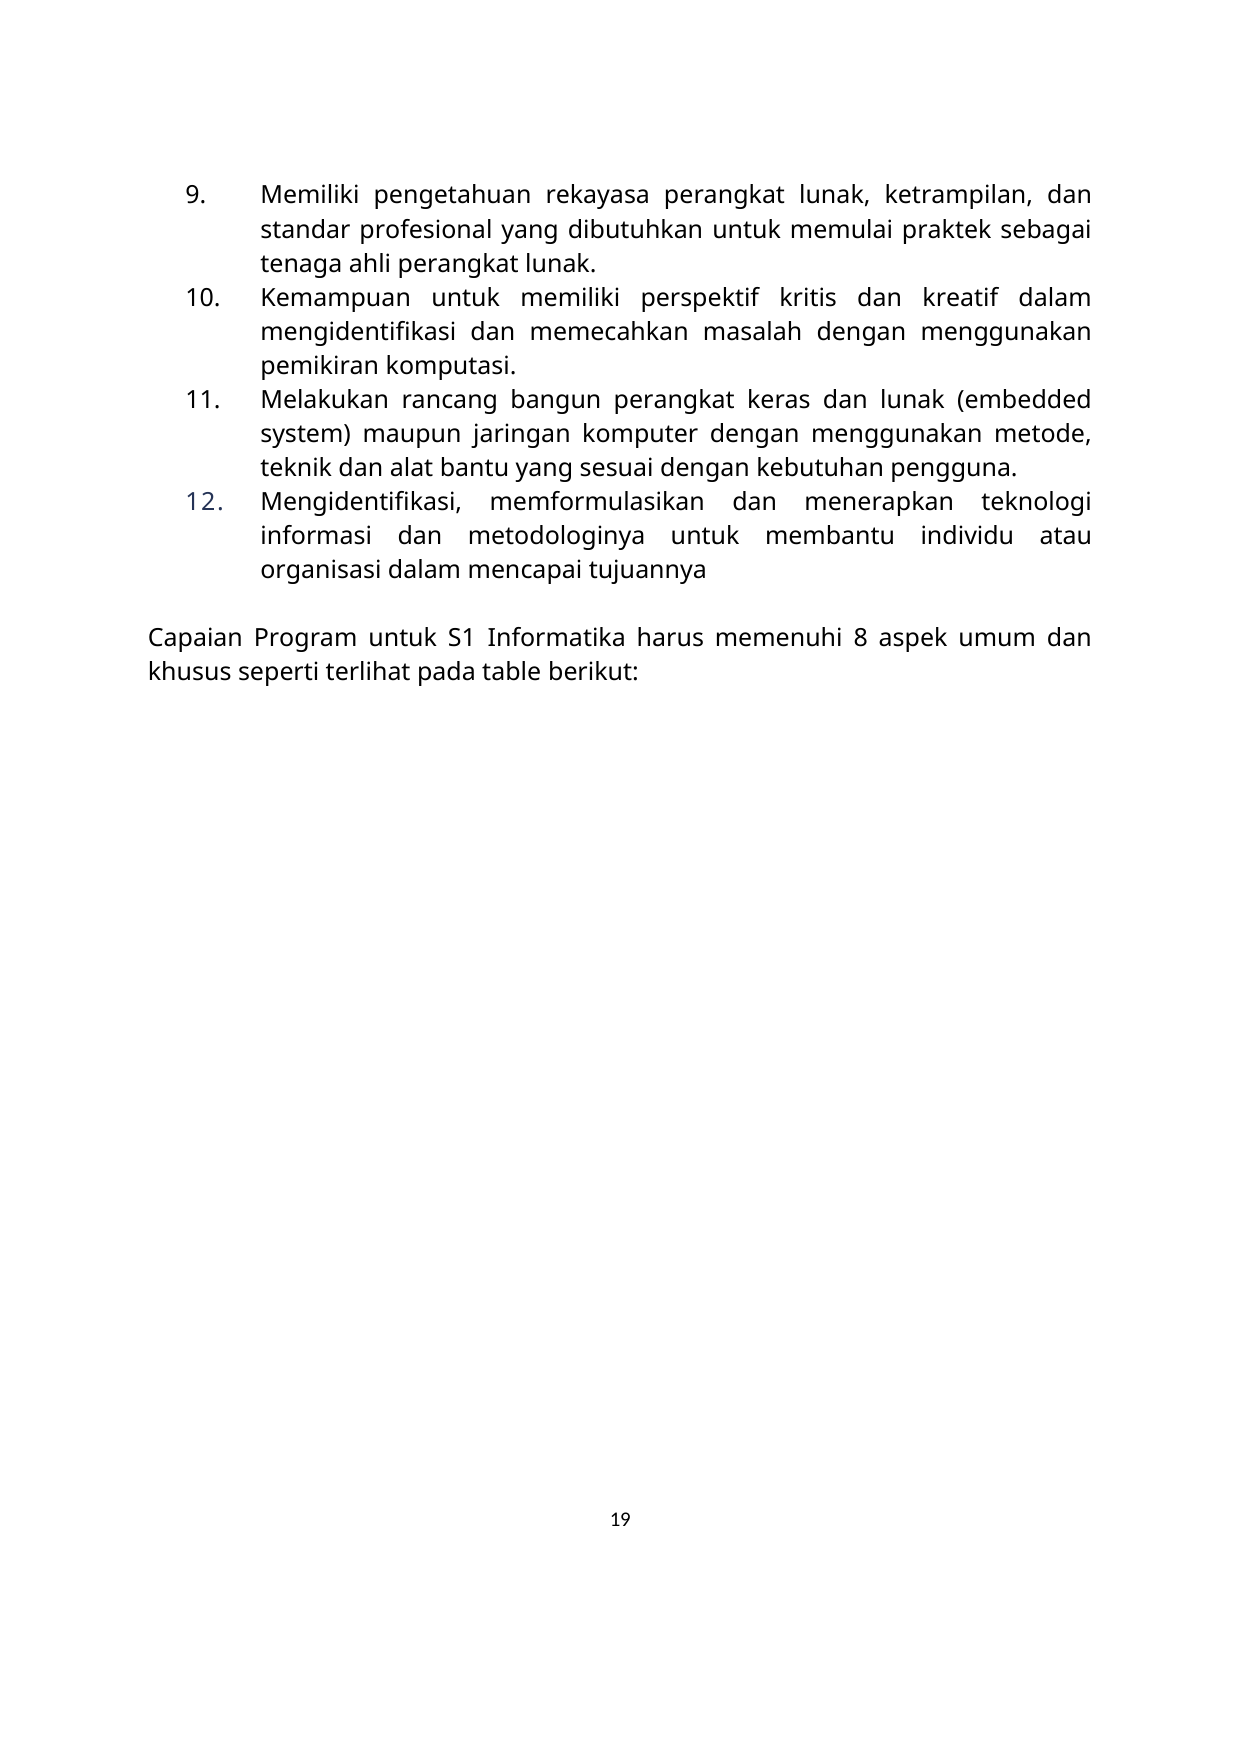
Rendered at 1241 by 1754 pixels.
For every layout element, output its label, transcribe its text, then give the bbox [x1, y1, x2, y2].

text Capaian Program untuk S1 Informatika harus memenuhi 8 aspek umum dan khusus seperti terlihat pada table berikut: [148, 620, 1092, 688]
list Memiliki pengetahuan rekayasa perangkat lunak, ketrampilan, dan standar profesional yang dibutuhkan untuk memulai praktek sebagai tenaga ahli perangkat lunak. [185, 177, 1092, 279]
list Mengidentifikasi, memformulasikan dan menerapkan teknologi informasi dan metodologinya untuk membantu individu atau organisasi dalam mencapai tujuannya [185, 484, 1092, 586]
list Kemampuan untuk memiliki perspektif kritis dan kreatif dalam mengidentifikasi dan memecahkan masalah dengan menggunakan pemikiran komputasi. [185, 279, 1092, 382]
list Melakukan rancang bangun perangkat keras dan lunak (embedded system) maupun jaringan komputer dengan menggunakan metode, teknik dan alat bantu yang sesuai dengan kebutuhan pengguna. [185, 382, 1092, 484]
